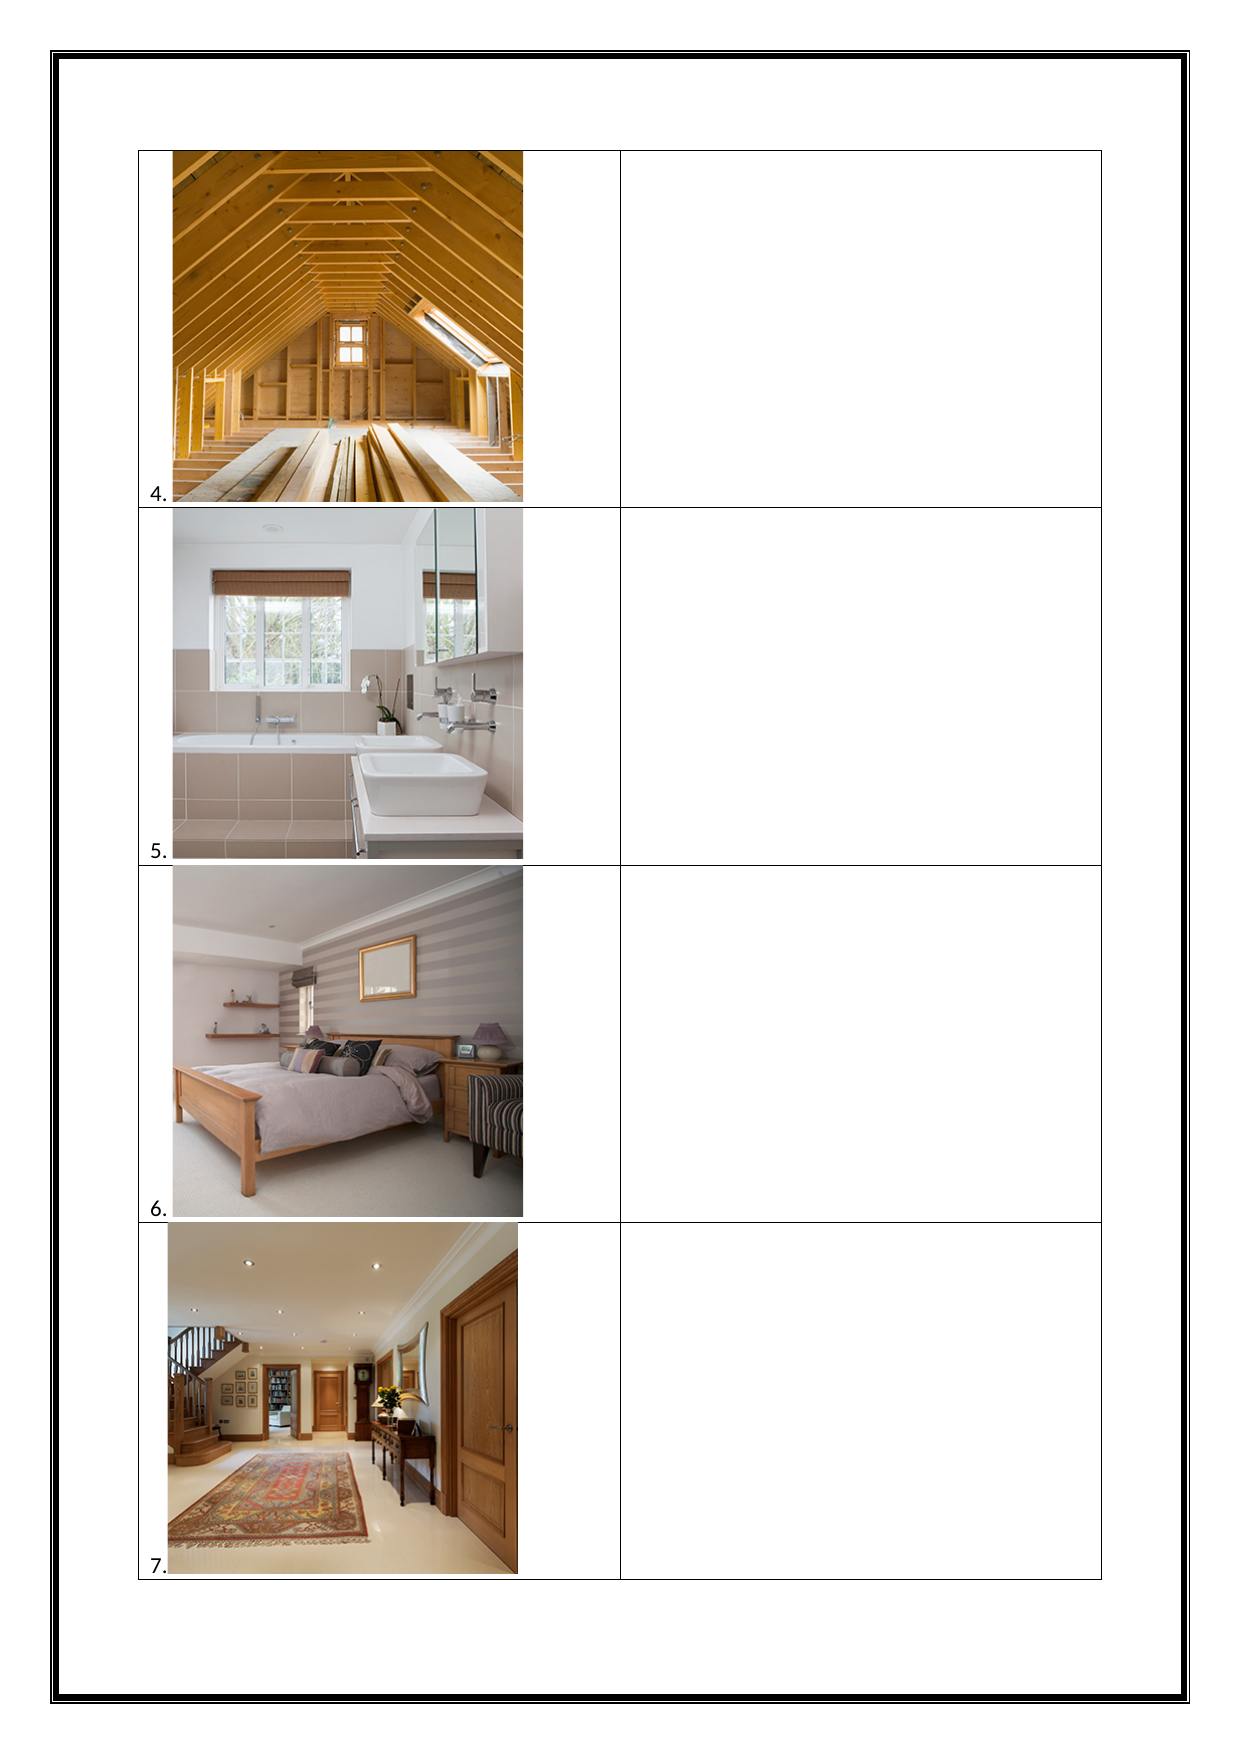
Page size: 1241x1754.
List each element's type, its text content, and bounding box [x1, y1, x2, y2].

table_cell [621, 151, 1101, 507]
table_cell 4. [139, 151, 620, 507]
table_cell [621, 1223, 1101, 1579]
picture [172, 151, 524, 502]
picture [172, 508, 524, 859]
picture [172, 865, 524, 1217]
table_cell 6. [139, 866, 620, 1222]
table_cell 7. [139, 1223, 620, 1579]
table_cell [621, 508, 1101, 864]
table_cell [621, 866, 1101, 1222]
picture [167, 1222, 518, 1574]
table_cell 5. [139, 508, 620, 864]
